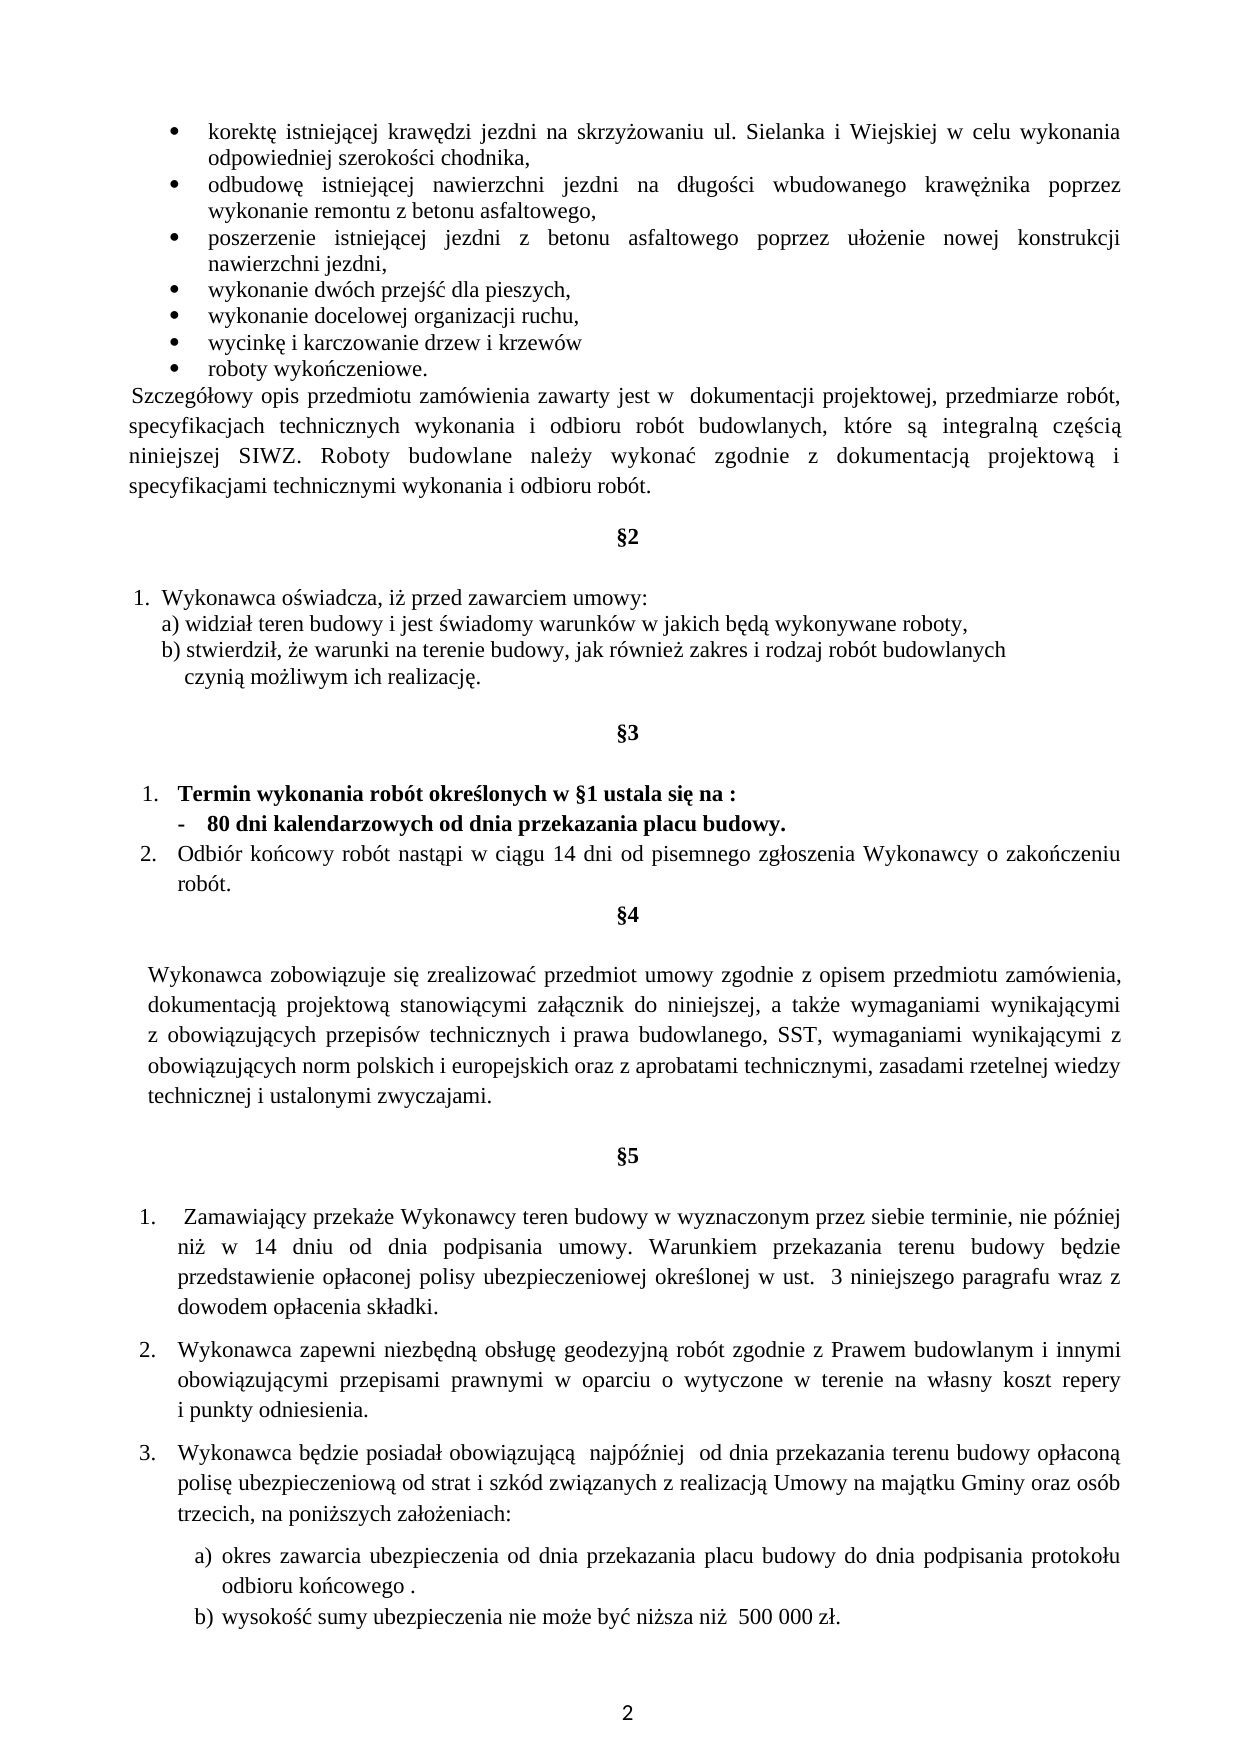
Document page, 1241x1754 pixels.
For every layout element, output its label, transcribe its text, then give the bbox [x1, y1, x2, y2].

text b) wysokość sumy ubezpieczenia nie może być niższa niż 500 000 zł. [177, 1603, 1122, 1629]
list odbudowę istniejącej nawierzchni jezdni na długości wbudowanego krawężnika poprzez wykonanie remontu z betonu asfaltowego, [170, 171, 1122, 223]
list Zamawiający przekaże Wykonawcy teren budowy w wyznaczonym przez siebie terminie, nie później niż w 14 dniu od dnia podpisania umowy. Warunkiem przekazania terenu budowy będzie przedstawienie opłaconej polisy ubezpieczeniowej określonej w ust. 3 niniejszego paragrafu wraz z dowodem opłacenia składki. [139, 1203, 1122, 1320]
list wykonanie dwóch przejść dla pieszych, [170, 276, 1122, 303]
text Szczegółowy opis przedmiotu zamówienia zawarty jest w dokumentacji projektowej, przedmiarze robót, specyfikacjach technicznych wykonania i odbioru robót budowlanych, które są integralną częścią niniejszej SIWZ. Roboty budowlane należy wykonać zgodnie z dokumentacją projektową i specyfikacjami technicznymi wykonania i odbioru robót. [92, 382, 1122, 499]
list Wykonawca zapewni niezbędną obsługę geodezyjną robót zgodnie z Prawem budowlanym i innymi obowiązującymi przepisami prawnymi w oparciu o wytyczone w terenie na własny koszt repery i punkty odniesienia. [139, 1336, 1122, 1423]
text a) okres zawarcia ubezpieczenia od dnia przekazania placu budowy do dnia podpisania protokołu odbioru końcowego . [177, 1542, 1122, 1599]
text a) widział teren budowy i jest świadomy warunków w jakich będą wykonywane roboty, [133, 610, 1122, 636]
list poszerzenie istniejącej jezdni z betonu asfaltowego poprzez ułożenie nowej konstrukcji nawierzchni jezdni, [170, 223, 1122, 276]
text - 80 dni kalendarzowych od dnia przekazania placu budowy. [177, 810, 1122, 836]
text 1. Termin wykonania robót określonych w §1 ustala się na : [142, 780, 1122, 806]
text §2 [133, 523, 1122, 550]
text §4 [133, 901, 1122, 927]
text Wykonawca zobowiązuje się zrealizować przedmiot umowy zgodnie z opisem przedmiotu zamówienia, dokumentacją projektową stanowiącymi załącznik do niniejszej, a także wymaganiami wynikającymi z obowiązujących przepisów technicznych i prawa budowlanego, SST, wymaganiami wynikającymi z obowiązujących norm polskich i europejskich oraz z aprobatami technicznymi, zasadami rzetelnej wiedzy technicznej i ustalonymi zwyczajami. [148, 961, 1122, 1108]
text 1. Wykonawca oświadcza, iż przed zawarciem umowy: [133, 584, 1122, 610]
list Odbiór końcowy robót nastąpi w ciągu 14 dni od pisemnego zgłoszenia Wykonawcy o zakończeniu robót. [140, 840, 1122, 897]
text §3 [133, 719, 1122, 746]
text czynią możliwym ich realizację. [133, 663, 1122, 689]
list roboty wykończeniowe. [170, 355, 1122, 382]
text §5 [133, 1142, 1122, 1169]
text 3. Wykonawca będzie posiadał obowiązującą najpóźniej od dnia przekazania terenu budowy opłaconą polisę ubezpieczeniową od strat i szkód związanych z realizacją Umowy na majątku Gminy oraz osób trzecich, na poniższych założeniach: [139, 1439, 1122, 1526]
list korektę istniejącej krawędzi jezdni na skrzyżowaniu ul. Sielanka i Wiejskiej w celu wykonania odpowiedniej szerokości chodnika, [170, 118, 1122, 171]
list wykonanie docelowej organizacji ruchu, [170, 303, 1122, 329]
text b) stwierdził, że warunki na terenie budowy, jak również zakres i rodzaj robót budowlanych [133, 636, 1122, 663]
list wycinkę i karczowanie drzew i krzewów [170, 329, 1122, 355]
